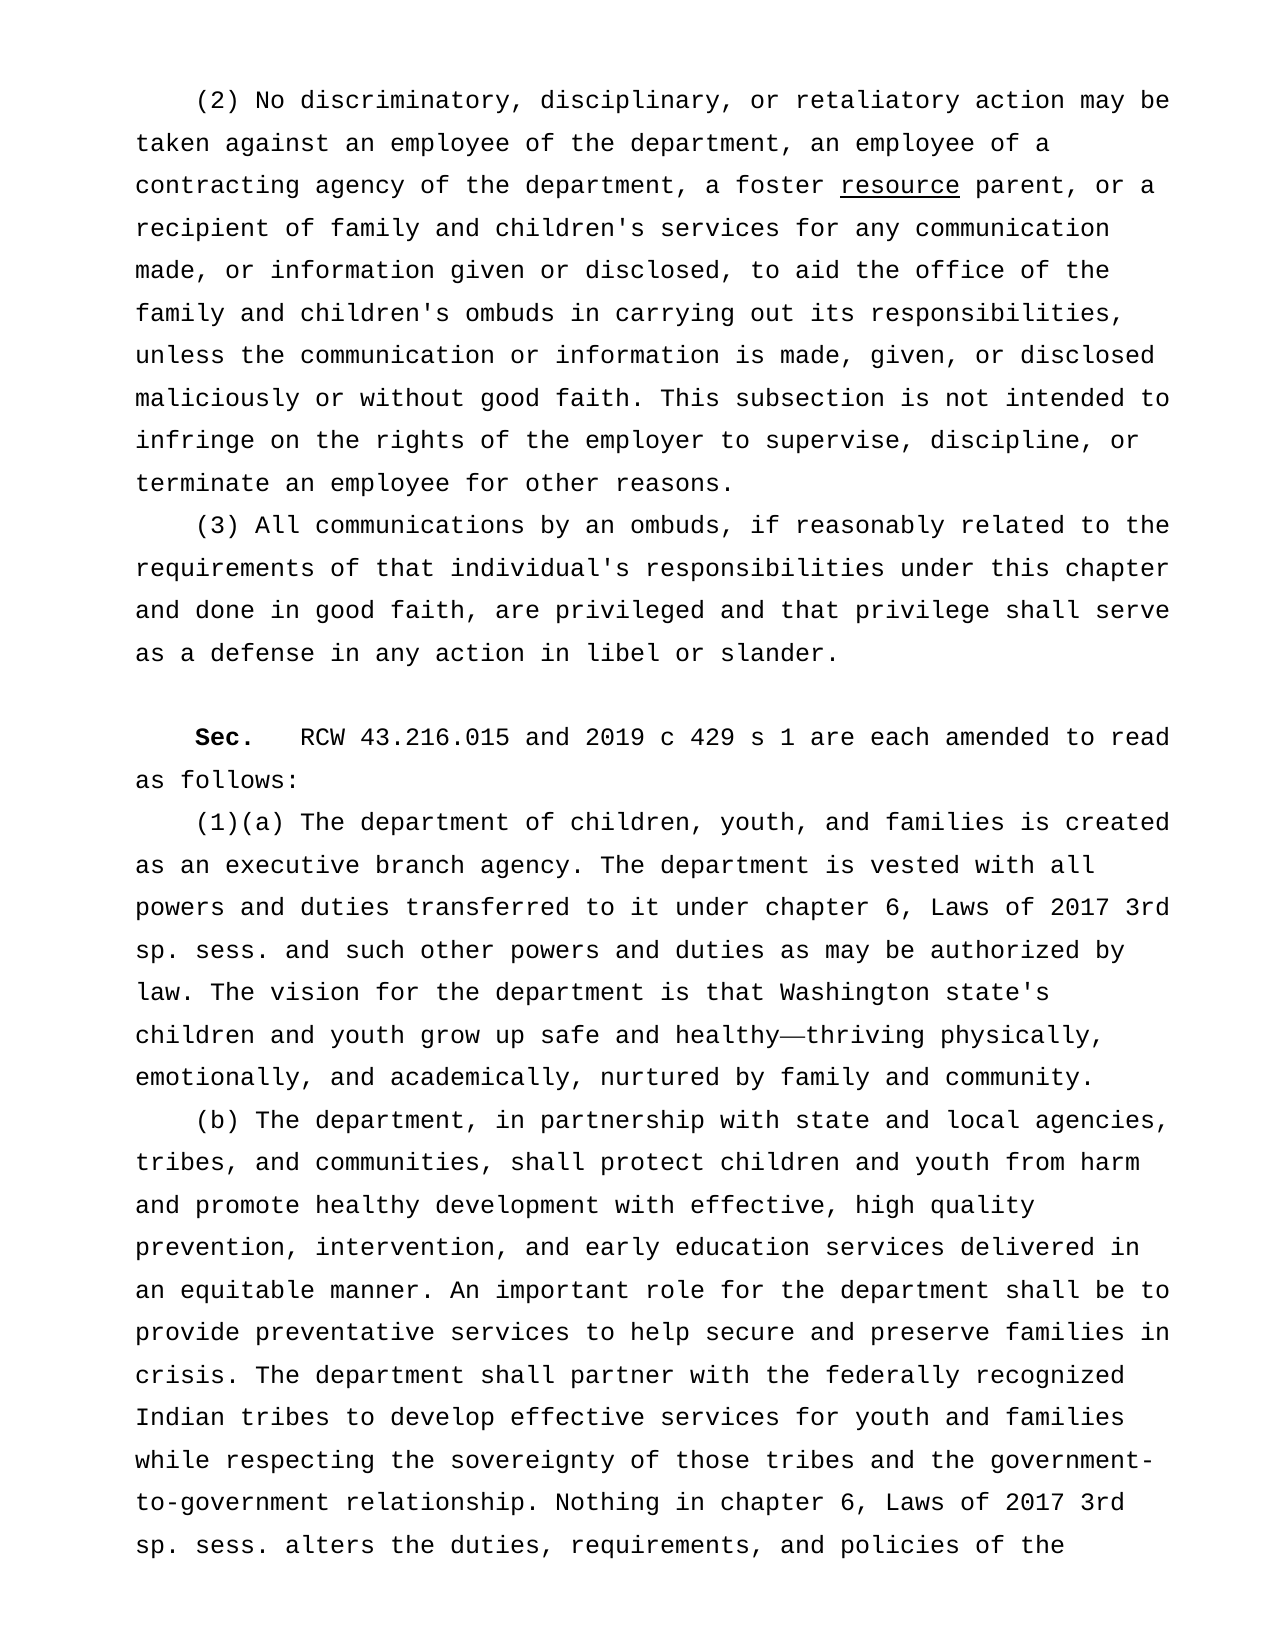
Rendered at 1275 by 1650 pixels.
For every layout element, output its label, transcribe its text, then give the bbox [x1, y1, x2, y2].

text (1)(a) The department of children, youth, and families is created as an executive branch agency. The department is vested with all powers and duties transferred to it under chapter 6, Laws of 2017 3rd sp. sess. and such other powers and duties as may be authorized by law. The vision for the department is that Washington state's children and youth grow up safe and healthy—thriving physically, emotionally, and academically, nurtured by family and community. [135, 797, 1170, 1094]
text Sec. RCW 43.216.015 and 2019 c 429 s 1 are each amended to read as follows: [135, 712, 1170, 797]
text (2) No discriminatory, disciplinary, or retaliatory action may be taken against an employee of the department, an employee of a contracting agency of the department, a foster resource parent, or a recipient of family and children's services for any communication made, or information given or disclosed, to aid the office of the family and children's ombuds in carrying out its responsibilities, unless the communication or information is made, given, or disclosed maliciously or without good faith. This subsection is not intended to infringe on the rights of the employer to supervise, discipline, or terminate an employee for other reasons. [135, 75, 1170, 500]
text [135, 1094, 1170, 1562]
text (3) All communications by an ombuds, if reasonably related to the requirements of that individual's responsibilities under this chapter and done in good faith, are privileged and that privilege shall serve as a defense in any action in libel or slander. [135, 500, 1170, 670]
